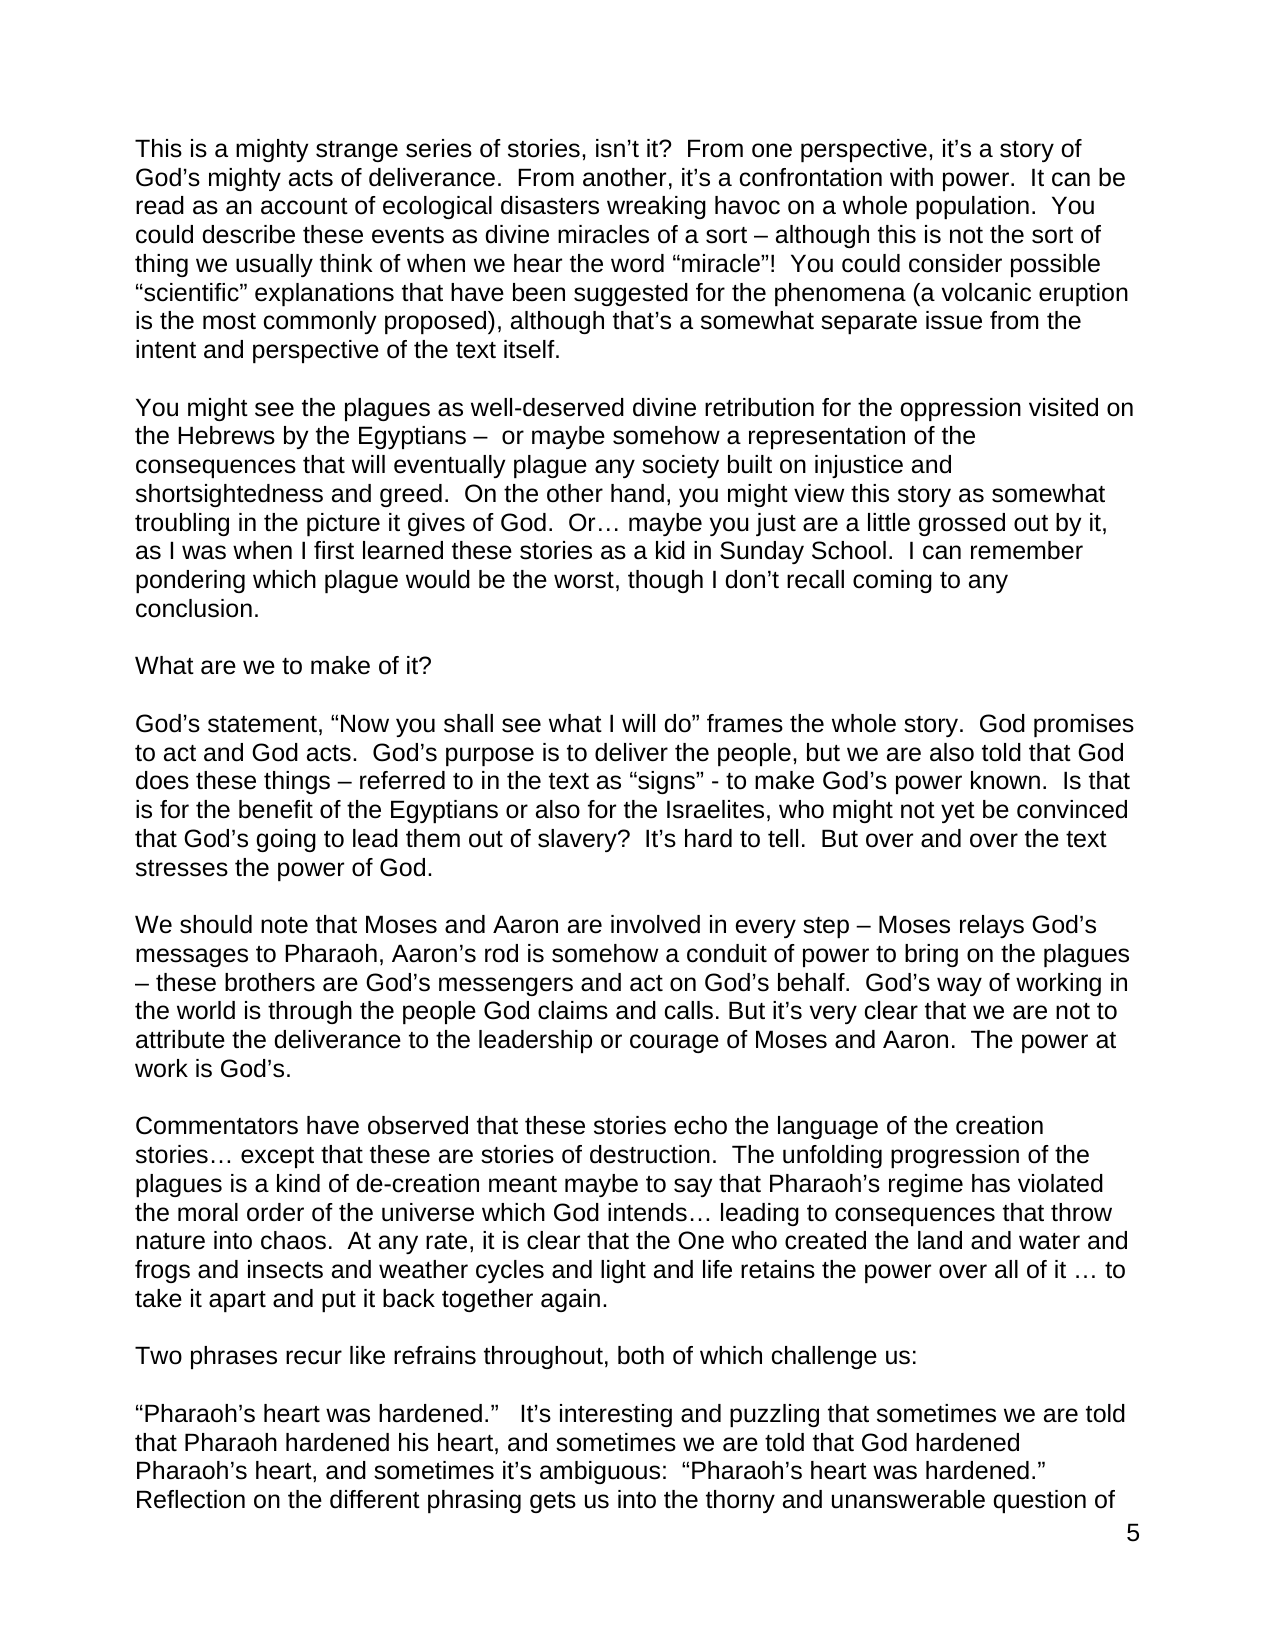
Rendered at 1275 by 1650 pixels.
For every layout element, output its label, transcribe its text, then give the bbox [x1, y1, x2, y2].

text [135, 1399, 1140, 1514]
text We should note that Moses and Aaron are involved in every step – Moses relays God’s messages to Pharaoh, Aaron’s rod is somehow a conduit of power to bring on the plagues – these brothers are God’s messengers and act on God’s behalf. God’s way of working in the world is through the people God claims and calls. But it’s very clear that we are not to attribute the deliverance to the leadership or courage of Moses and Aaron. The power at work is God’s. [135, 910, 1140, 1082]
text What are we to make of it? [135, 651, 1140, 680]
text Commentators have observed that these stories echo the language of the creation stories… except that these are stories of destruction. The unfolding progression of the plagues is a kind of de-creation meant maybe to say that Pharaoh’s regime has violated the moral order of the universe which God intends… leading to consequences that throw nature into chaos. At any rate, it is clear that the One who created the land and water and frogs and insects and weather cycles and light and life retains the power over all of it … to take it apart and put it back together again. [135, 1111, 1140, 1312]
text This is a mighty strange series of stories, isn’t it? From one perspective, it’s a story of God’s mighty acts of deliverance. From another, it’s a confrontation with power. It can be read as an account of ecological disasters wreaking havoc on a whole population. You could describe these events as divine miracles of a sort – although this is not the sort of thing we usually think of when we hear the word “miracle”! You could consider possible “scientific” explanations that have been suggested for the phenomena (a volcanic eruption is the most commonly proposed), although that’s a somewhat separate issue from the intent and perspective of the text itself. [135, 134, 1140, 364]
text God’s statement, “Now you shall see what I will do” frames the whole story. God promises to act and God acts. God’s purpose is to deliver the people, but we are also told that God does these things – referred to in the text as “signs” - to make God’s power known. Is that is for the benefit of the Egyptians or also for the Israelites, who might not yet be convinced that God’s going to lead them out of slavery? It’s hard to tell. But over and over the text stresses the power of God. [135, 709, 1140, 881]
text You might see the plagues as well-deserved divine retribution for the oppression visited on the Hebrews by the Egyptians – or maybe somehow a representation of the consequences that will eventually plague any society built on injustice and shortsightedness and greed. On the other hand, you might view this story as somewhat troubling in the picture it gives of God. Or… maybe you just are a little grossed out by it, as I was when I first learned these stories as a kid in Sunday School. I can remember pondering which plague would be the worst, though I don’t recall coming to any conclusion. [135, 392, 1140, 622]
text Two phrases recur like refrains throughout, both of which challenge us: [135, 1341, 1140, 1370]
